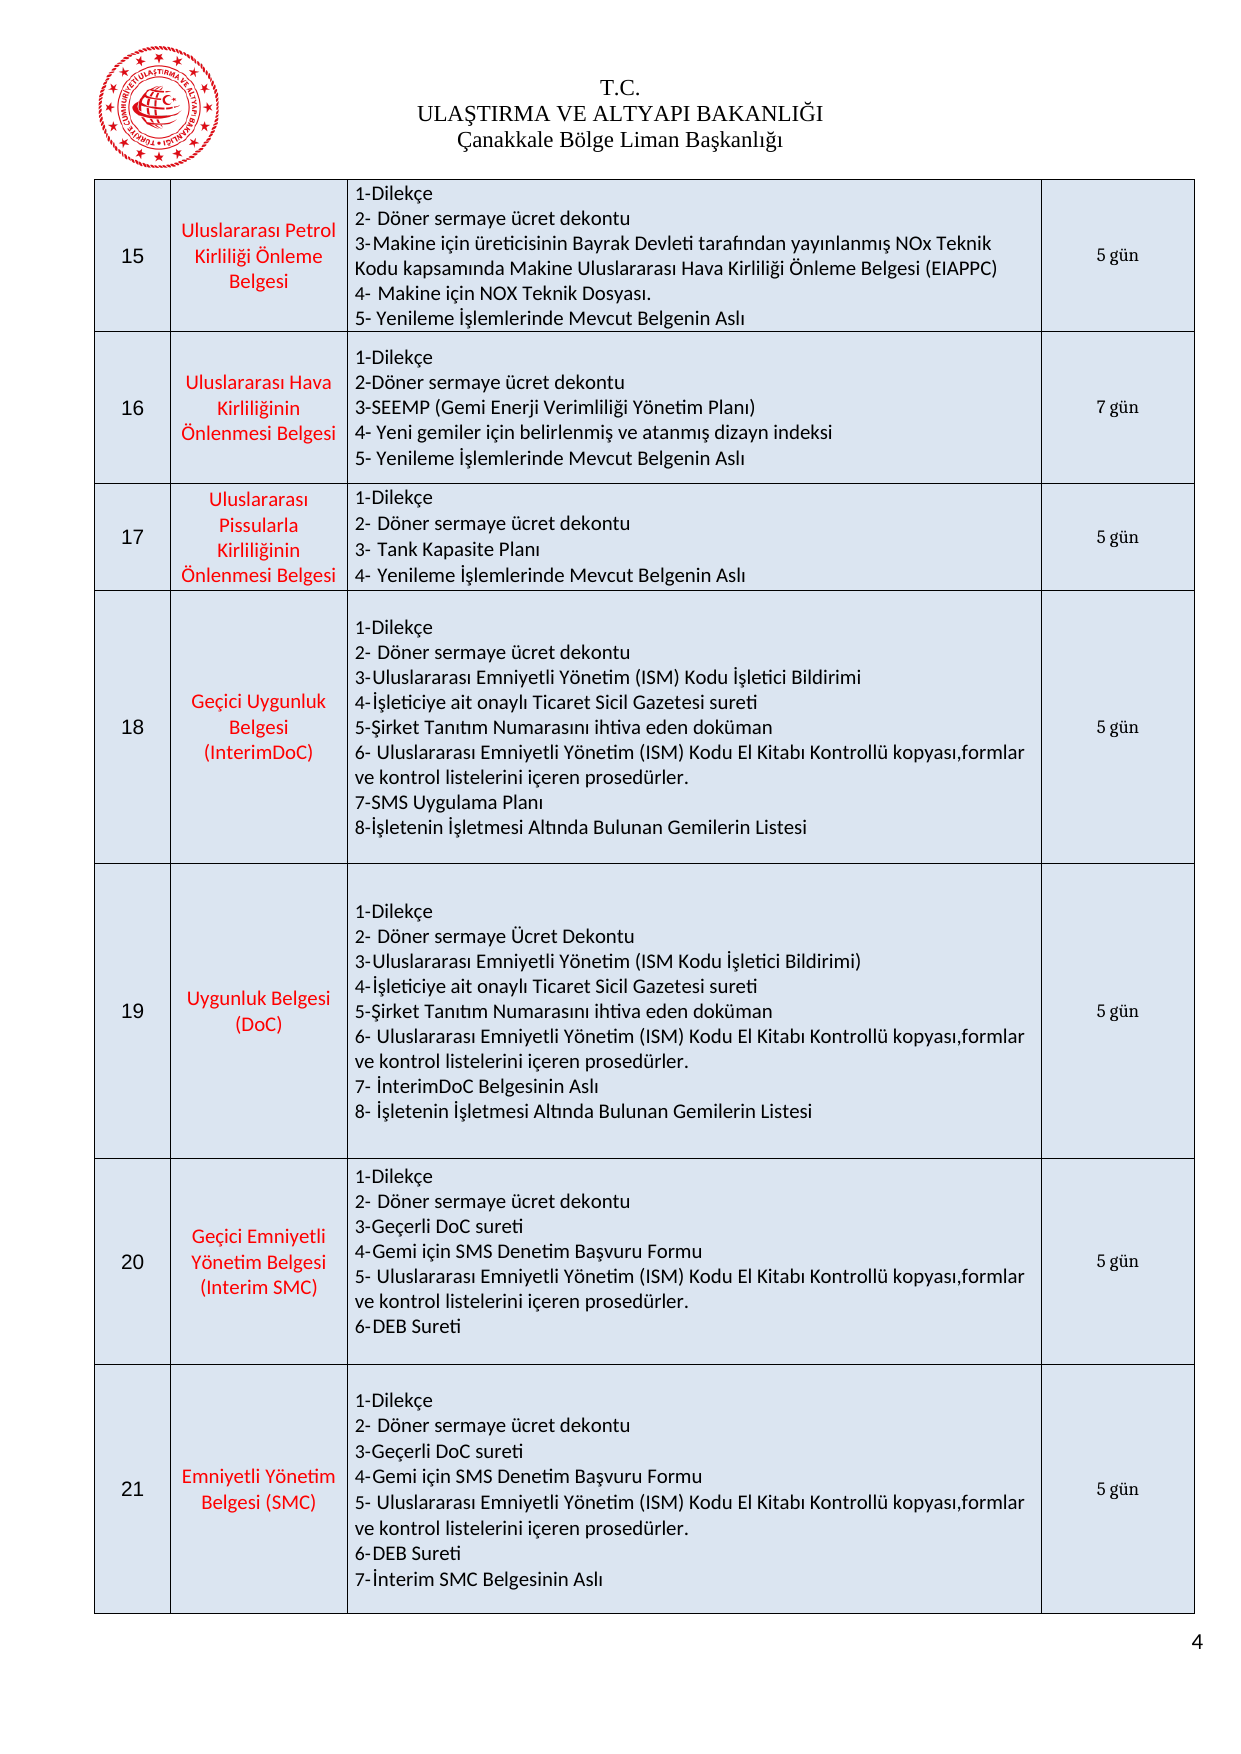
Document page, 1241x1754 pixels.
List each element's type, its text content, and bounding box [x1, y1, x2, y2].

table_cell 20 [95, 1159, 170, 1364]
table_cell 18 [95, 591, 170, 863]
table_cell 17 [95, 484, 170, 590]
table_cell 5 gün [1042, 484, 1194, 590]
table_cell Uluslararası Pissularla Kirliliğinin Önlenmesi Belgesi [171, 484, 347, 590]
picture [98, 46, 219, 168]
table_cell 5 gün [1042, 1365, 1194, 1613]
table_cell Dilekçe Döner sermaye ücret dekontu Tank Kapasite Planı Yenileme İşlemlerinde Mevcut Belgenin Aslı [348, 484, 1041, 590]
table_cell Dilekçe Döner sermaye Ücret Dekontu Uluslararası Emniyetli Yönetim (ISM Kodu İşletici Bildirimi) İşleticiye ait onaylı Ticaret Sicil Gazetesi sureti Şirket Tanıtım Numarasını ihtiva eden doküman Uluslararası Emniyetli Yönetim (ISM) Kodu El Kitabı Kontrollü kopyası,formlar ve kontrol listelerini içeren prosedürler. İnterimDoC Belgesinin Aslı İşletenin İşletmesi Altında Bulunan Gemilerin Listesi [348, 864, 1041, 1158]
table_cell 15 [95, 180, 170, 331]
table_cell Dilekçe Döner sermaye ücret dekontu Geçerli DoC sureti Gemi için SMS Denetim Başvuru Formu Uluslararası Emniyetli Yönetim (ISM) Kodu El Kitabı Kontrollü kopyası,formlar ve kontrol listelerini içeren prosedürler. DEB Sureti İnterim SMC Belgesinin Aslı [348, 1365, 1041, 1613]
table_cell Dilekçe Döner sermaye ücret dekontu Makine için üreticisinin Bayrak Devleti tarafından yayınlanmış NOx Teknik Kodu kapsamında Makine Uluslararası Hava Kirliliği Önleme Belgesi (EIAPPC) Makine için NOX Teknik Dosyası. 5- Yenileme İşlemlerinde Mevcut Belgenin Aslı [348, 180, 1041, 331]
table_cell 5 gün [1042, 591, 1194, 863]
table_cell 1-Dilekçe 2-Döner sermaye ücret dekontu 3-SEEMP (Gemi Enerji Verimliliği Yönetim Planı) 4- Yeni gemiler için belirlenmiş ve atanmış dizayn indeksi 5- Yenileme İşlemlerinde Mevcut Belgenin Aslı [348, 332, 1041, 483]
table_cell Geçici Emniyetli Yönetim Belgesi (Interim SMC) [171, 1159, 347, 1364]
table_cell Uygunluk Belgesi (DoC) [171, 864, 347, 1158]
table_cell 5 gün [1042, 864, 1194, 1158]
table_cell Dilekçe Döner sermaye ücret dekontu Geçerli DoC sureti Gemi için SMS Denetim Başvuru Formu Uluslararası Emniyetli Yönetim (ISM) Kodu El Kitabı Kontrollü kopyası,formlar ve kontrol listelerini içeren prosedürler. DEB Sureti [348, 1159, 1041, 1364]
table_cell Emniyetli Yönetim Belgesi (SMC) [171, 1365, 347, 1613]
table_cell Dilekçe Döner sermaye ücret dekontu Uluslararası Emniyetli Yönetim (ISM) Kodu İşletici Bildirimi İşleticiye ait onaylı Ticaret Sicil Gazetesi sureti Şirket Tanıtım Numarasını ihtiva eden doküman Uluslararası Emniyetli Yönetim (ISM) Kodu El Kitabı Kontrollü kopyası,formlar ve kontrol listelerini içeren prosedürler. SMS Uygulama Planı İşletenin İşletmesi Altında Bulunan Gemilerin Listesi [348, 591, 1041, 863]
table_cell Uluslararası Petrol Kirliliği Önleme Belgesi [171, 180, 347, 331]
table_cell Geçici Uygunluk Belgesi (InterimDoC) [171, 591, 347, 863]
table_cell 5 gün [1042, 1159, 1194, 1364]
table_cell 19 [95, 864, 170, 1158]
table_cell Uluslararası Hava Kirliliğinin Önlenmesi Belgesi [171, 332, 347, 483]
table_cell 5 gün [1042, 180, 1194, 331]
table_cell 16 [95, 332, 170, 483]
table_cell 7 gün [1042, 332, 1194, 483]
table_cell 21 [95, 1365, 170, 1613]
